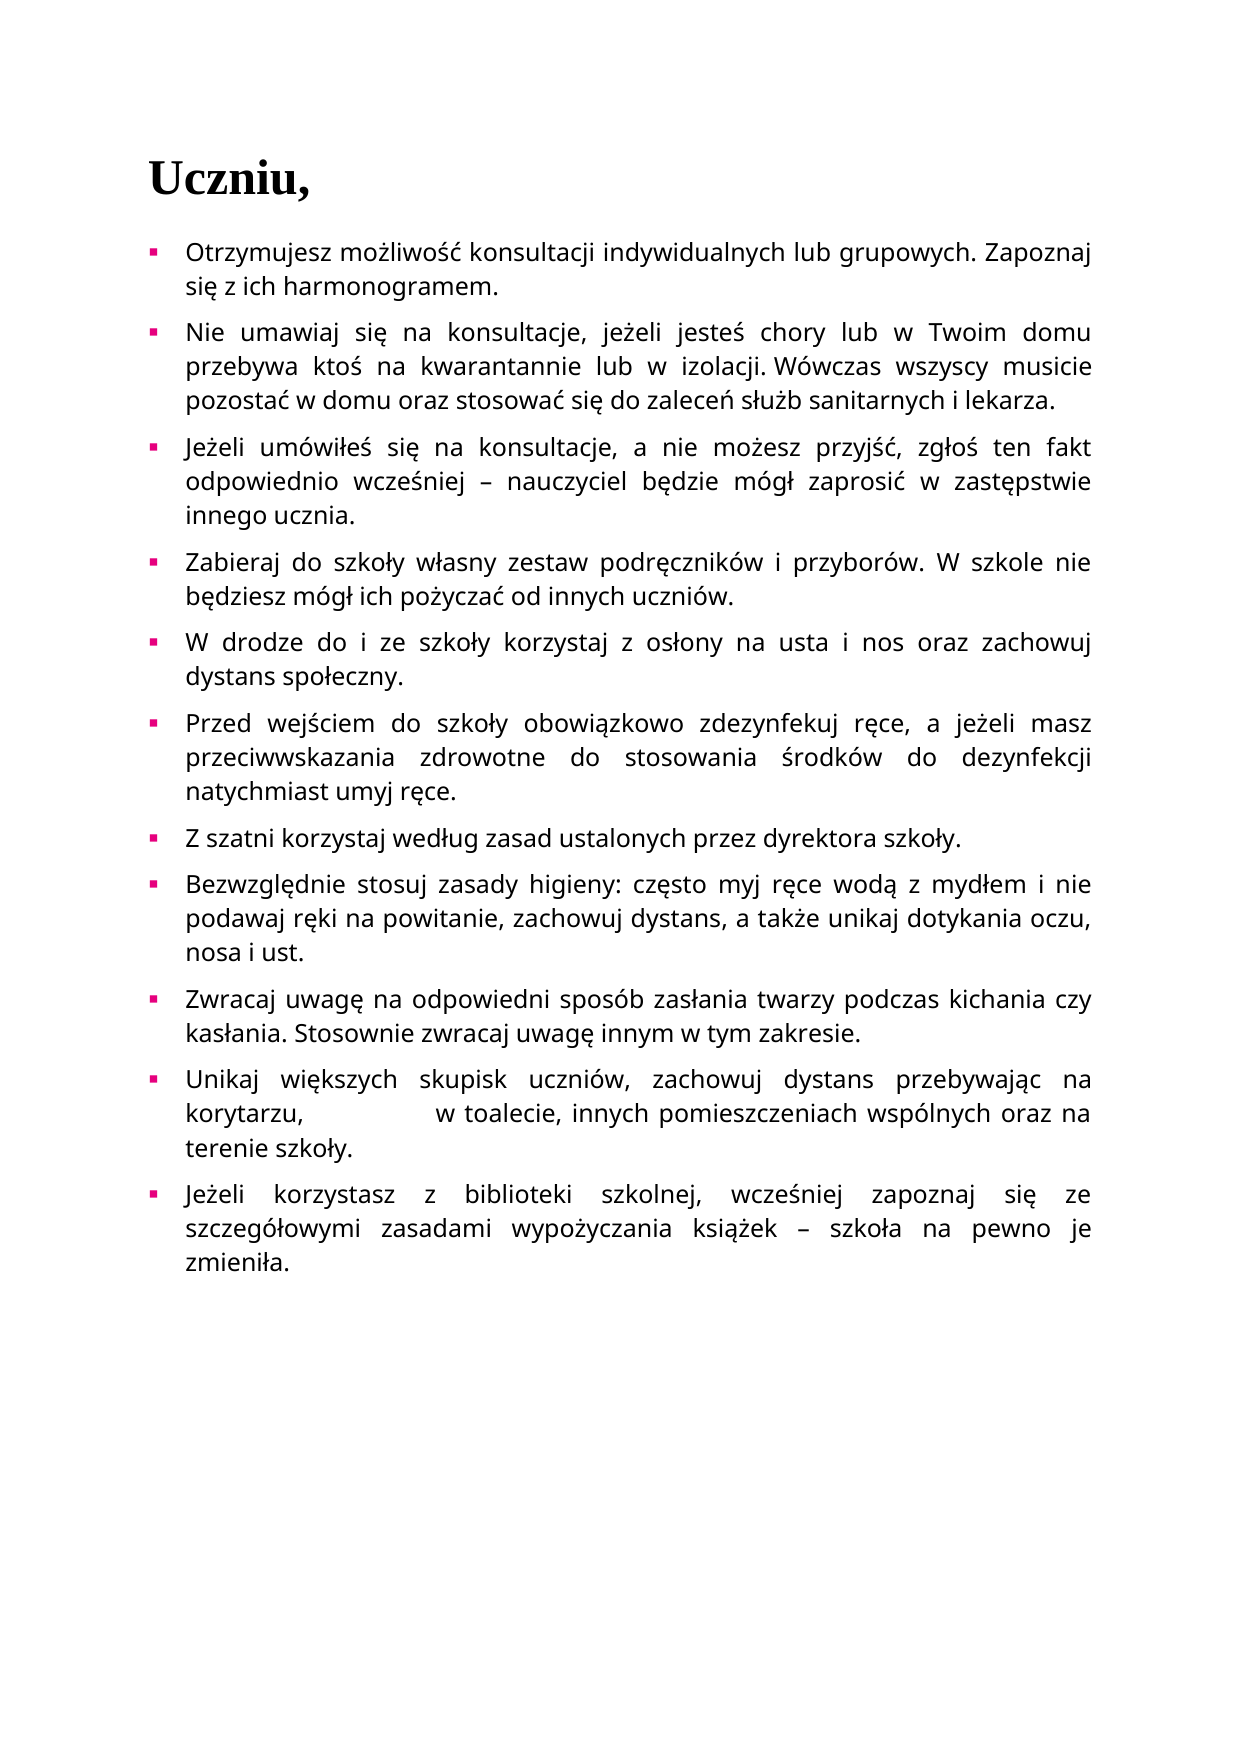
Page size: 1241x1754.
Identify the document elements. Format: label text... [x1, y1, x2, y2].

text Zabieraj do szkoły własny zestaw podręczników i przyborów. W szkole nie będziesz mógł ich pożyczać od innych uczniów. [148, 544, 1093, 612]
text Zwracaj uwagę na odpowiedni sposób zasłania twarzy podczas kichania czy kasłania. Stosownie zwracaj uwagę innym w tym zakresie. [148, 981, 1093, 1049]
text Przed wejściem do szkoły obowiązkowo zdezynfekuj ręce, a jeżeli masz przeciwwskazania zdrowotne do stosowania środków do dezynfekcji natychmiast umyj ręce. [148, 706, 1093, 808]
subtitle Uczniu, [148, 148, 1093, 205]
text Otrzymujesz możliwość konsultacji indywidualnych lub grupowych. Zapoznaj się z ich harmonogramem. [148, 234, 1093, 302]
text W drodze do i ze szkoły korzystaj z osłony na usta i nos oraz zachowuj dystans społeczny. [148, 625, 1093, 693]
text Jeżeli umówiłeś się na konsultacje, a nie możesz przyjść, zgłoś ten fakt odpowiednio wcześniej – nauczyciel będzie mógł zaprosić w zastępstwie innego ucznia. [148, 429, 1093, 532]
text Jeżeli korzystasz z biblioteki szkolnej, wcześniej zapoznaj się ze szczegółowymi zasadami wypożyczania książek – szkoła na pewno je zmieniła. [148, 1177, 1093, 1279]
text Bezwzględnie stosuj zasady higieny: często myj ręce wodą z mydłem i nie podawaj ręki na powitanie, zachowuj dystans, a także unikaj dotykania oczu, nosa i ust. [148, 867, 1093, 969]
text Z szatni korzystaj według zasad ustalonych przez dyrektora szkoły. [148, 820, 1093, 854]
text Nie umawiaj się na konsultacje, jeżeli jesteś chory lub w Twoim domu przebywa ktoś na kwarantannie lub w izolacji. Wówczas wszyscy musicie pozostać w domu oraz stosować się do zaleceń służb sanitarnych i lekarza. [148, 315, 1093, 417]
text Unikaj większych skupisk uczniów, zachowuj dystans przebywając na korytarzu, w toalecie, innych pomieszczeniach wspólnych oraz na terenie szkoły. [148, 1062, 1093, 1164]
